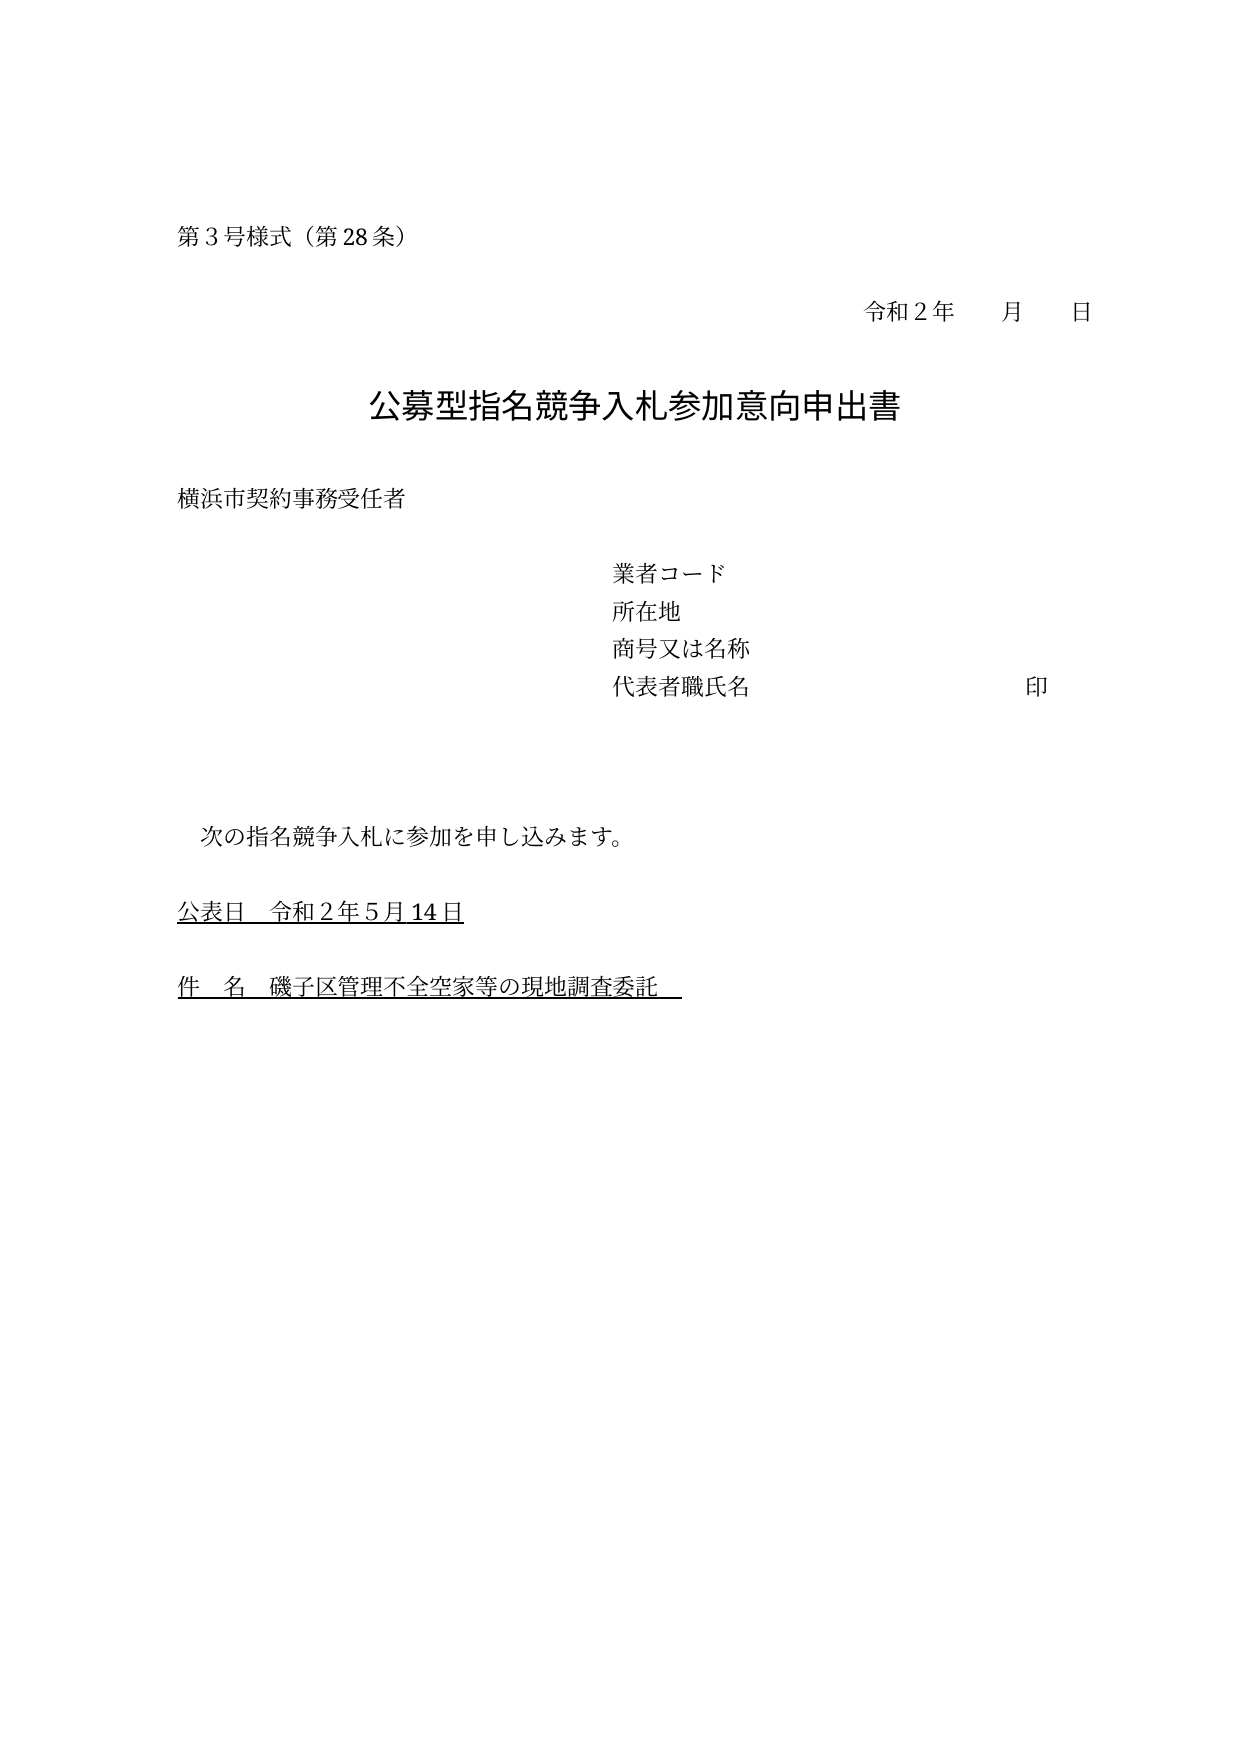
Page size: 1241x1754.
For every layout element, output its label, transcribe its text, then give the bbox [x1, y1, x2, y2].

text 所在地 [177, 592, 1092, 629]
text 次の指名競争入札に参加を申し込みます。 [177, 817, 1092, 854]
text 業者コード [177, 554, 1092, 592]
text 令和２年 月 日 [177, 292, 1092, 329]
text 代表者職氏名 印 [177, 667, 1092, 704]
text 公表日 令和２年５月14日 [177, 892, 1092, 929]
text 横浜市契約事務受任者 [177, 479, 1092, 517]
text 公募型指名競争入札参加意向申出書 [177, 367, 1092, 442]
text 件 名 磯子区管理不全空家等の現地調査委託 [177, 967, 1092, 1004]
text 商号又は名称 [177, 629, 1092, 667]
text 第３号様式（第28条） [177, 217, 1092, 254]
